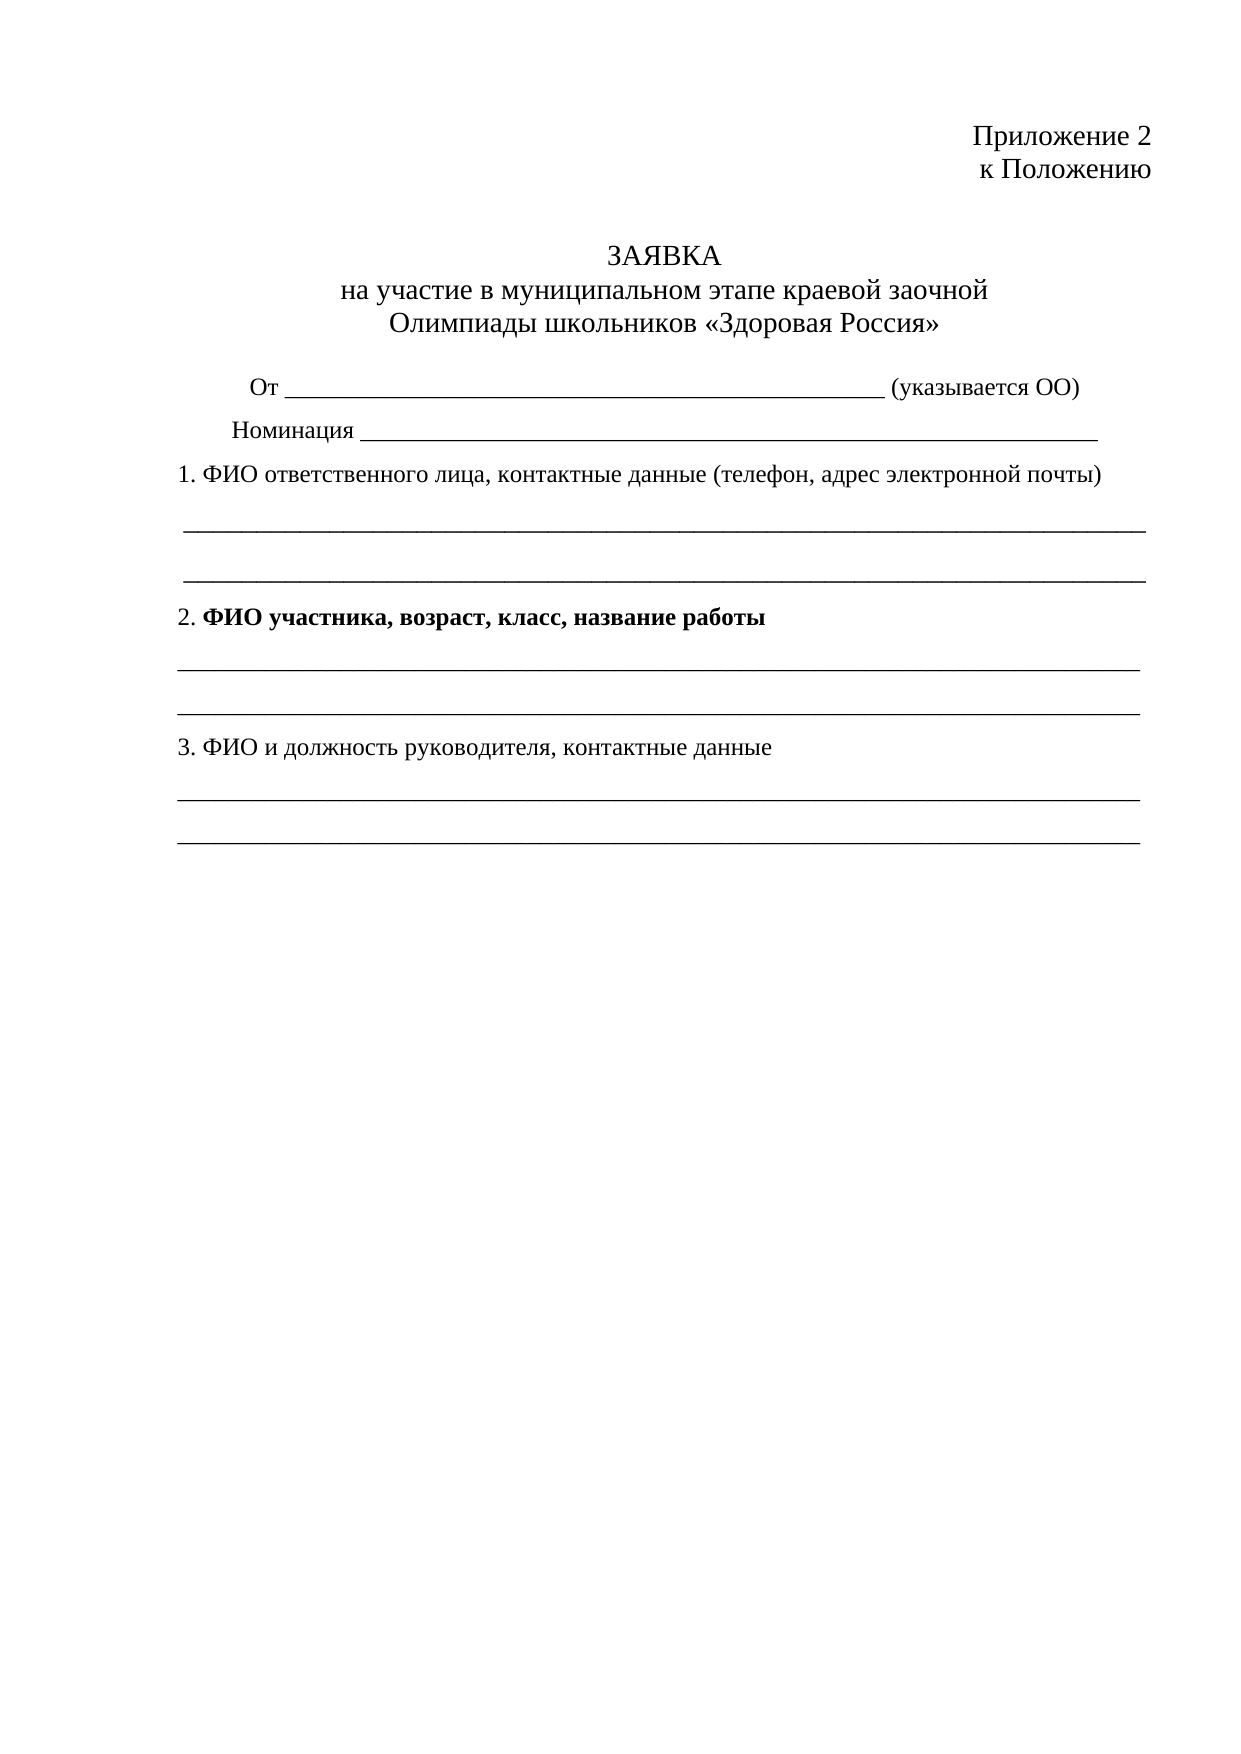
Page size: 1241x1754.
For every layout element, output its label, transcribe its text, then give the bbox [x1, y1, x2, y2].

text От ________________________________________________ (указывается ОО) [177, 372, 1152, 401]
list к Положению [207, 152, 1152, 185]
text Олимпиады школьников «Здоровая Россия» [177, 305, 1152, 339]
text 2. ФИО участника, возраст, класс, название работы [177, 602, 1152, 631]
text Приложение 2 [177, 118, 1152, 152]
text 1. ФИО ответственного лица, контактные данные (телефон, адрес электронной почты) [177, 459, 1152, 487]
text ЗАЯВКА [177, 238, 1152, 272]
text ____________________________________________________________________________________________________________________________________ [177, 502, 1152, 586]
text 3. ФИО и должность руководителя, контактные данные [177, 732, 1152, 761]
text Номинация ___________________________________________________________ [177, 416, 1152, 444]
text __________________________________________________________________________________________________________________________________________________________ [177, 775, 1152, 847]
text на участие в муниципальном этапе краевой заочной [177, 272, 1152, 305]
text __________________________________________________________________________________________________________________________________________________________ [177, 646, 1152, 717]
